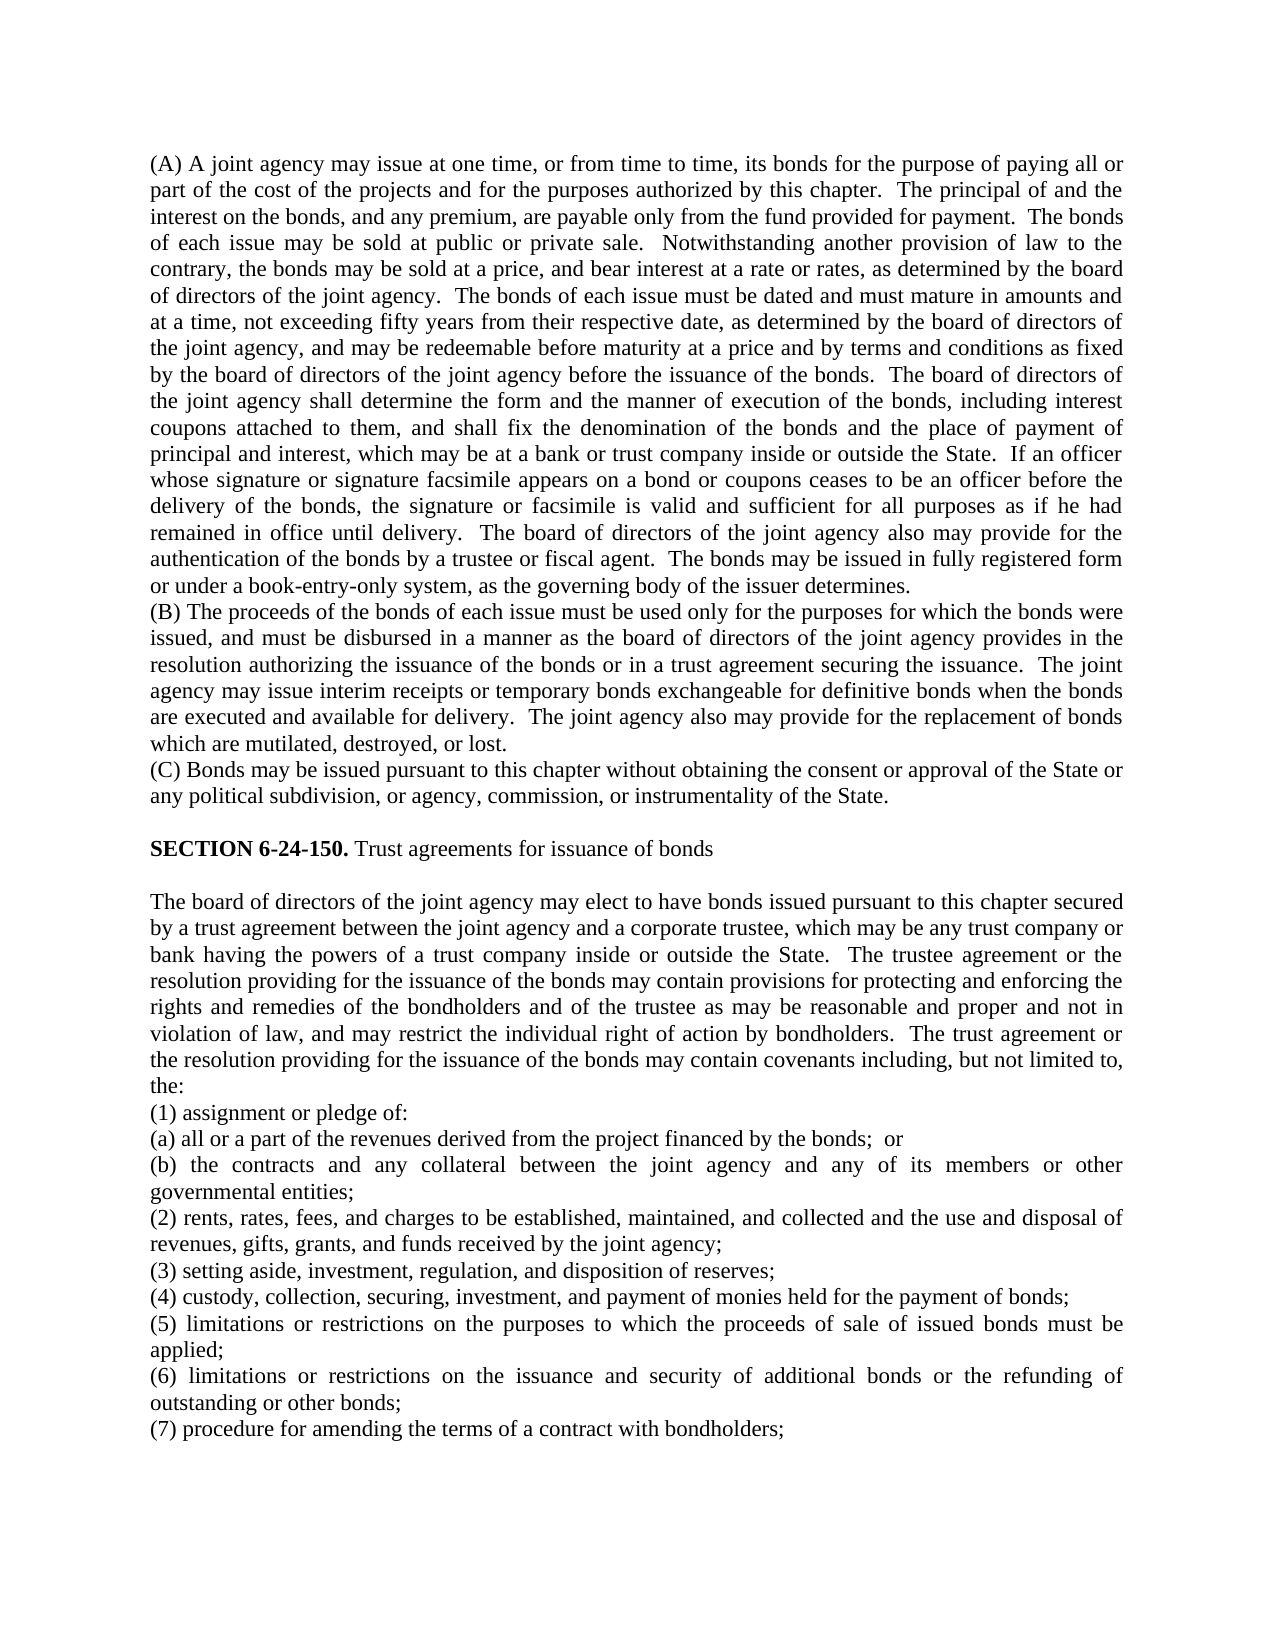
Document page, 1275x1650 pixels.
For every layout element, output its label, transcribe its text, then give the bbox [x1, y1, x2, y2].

text (B) The proceeds of the bonds of each issue must be used only for the purposes for which the bonds were issued, and must be disbursed in a manner as the board of directors of the joint agency provides in the resolution authorizing the issuance of the bonds or in a trust agreement securing the issuance. The joint agency may issue interim receipts or temporary bonds exchangeable for definitive bonds when the bonds are executed and available for delivery. The joint agency also may provide for the replacement of bonds which are mutilated, destroyed, or lost. [150, 598, 1125, 756]
text (4) custody, collection, securing, investment, and payment of monies held for the payment of bonds; [150, 1283, 1125, 1309]
text SECTION 6-24-150. Trust agreements for issuance of bonds [150, 835, 1125, 862]
text The board of directors of the joint agency may elect to have bonds issued pursuant to this chapter secured by a trust agreement between the joint agency and a corporate trustee, which may be any trust company or bank having the powers of a trust company inside or outside the State. The trustee agreement or the resolution providing for the issuance of the bonds may contain provisions for protecting and enforcing the rights and remedies of the bondholders and of the trustee as may be reasonable and proper and not in violation of law, and may restrict the individual right of action by bondholders. The trust agreement or the resolution providing for the issuance of the bonds may contain covenants including, but not limited to, the: [150, 888, 1125, 1099]
text (b) the contracts and any collateral between the joint agency and any of its members or other governmental entities; [150, 1151, 1125, 1204]
text (6) limitations or restrictions on the issuance and security of additional bonds or the refunding of outstanding or other bonds; [150, 1362, 1125, 1415]
text (A) A joint agency may issue at one time, or from time to time, its bonds for the purpose of paying all or part of the cost of the projects and for the purposes authorized by this chapter. The principal of and the interest on the bonds, and any premium, are payable only from the fund provided for payment. The bonds of each issue may be sold at public or private sale. Notwithstanding another provision of law to the contrary, the bonds may be sold at a price, and bear interest at a rate or rates, as determined by the board of directors of the joint agency. The bonds of each issue must be dated and must mature in amounts and at a time, not exceeding fifty years from their respective date, as determined by the board of directors of the joint agency, and may be redeemable before maturity at a price and by terms and conditions as fixed by the board of directors of the joint agency before the issuance of the bonds. The board of directors of the joint agency shall determine the form and the manner of execution of the bonds, including interest coupons attached to them, and shall fix the denomination of the bonds and the place of payment of principal and interest, which may be at a bank or trust company inside or outside the State. If an officer whose signature or signature facsimile appears on a bond or coupons ceases to be an officer before the delivery of the bonds, the signature or facsimile is valid and sufficient for all purposes as if he had remained in office until delivery. The board of directors of the joint agency also may provide for the authentication of the bonds by a trustee or fiscal agent. The bonds may be issued in fully registered form or under a book-entry-only system, as the governing body of the issuer determines. [150, 150, 1125, 598]
text (1) assignment or pledge of: [150, 1099, 1125, 1125]
text (C) Bonds may be issued pursuant to this chapter without obtaining the consent or approval of the State or any political subdivision, or agency, commission, or instrumentality of the State. [150, 756, 1125, 809]
text (7) procedure for amending the terms of a contract with bondholders; [150, 1415, 1125, 1441]
text (5) limitations or restrictions on the purposes to which the proceeds of sale of issued bonds must be applied; [150, 1309, 1125, 1362]
text (2) rents, rates, fees, and charges to be established, maintained, and collected and the use and disposal of revenues, gifts, grants, and funds received by the joint agency; [150, 1204, 1125, 1257]
text (3) setting aside, investment, regulation, and disposition of reserves; [150, 1257, 1125, 1283]
text (a) all or a part of the revenues derived from the project financed by the bonds; or [150, 1125, 1125, 1151]
